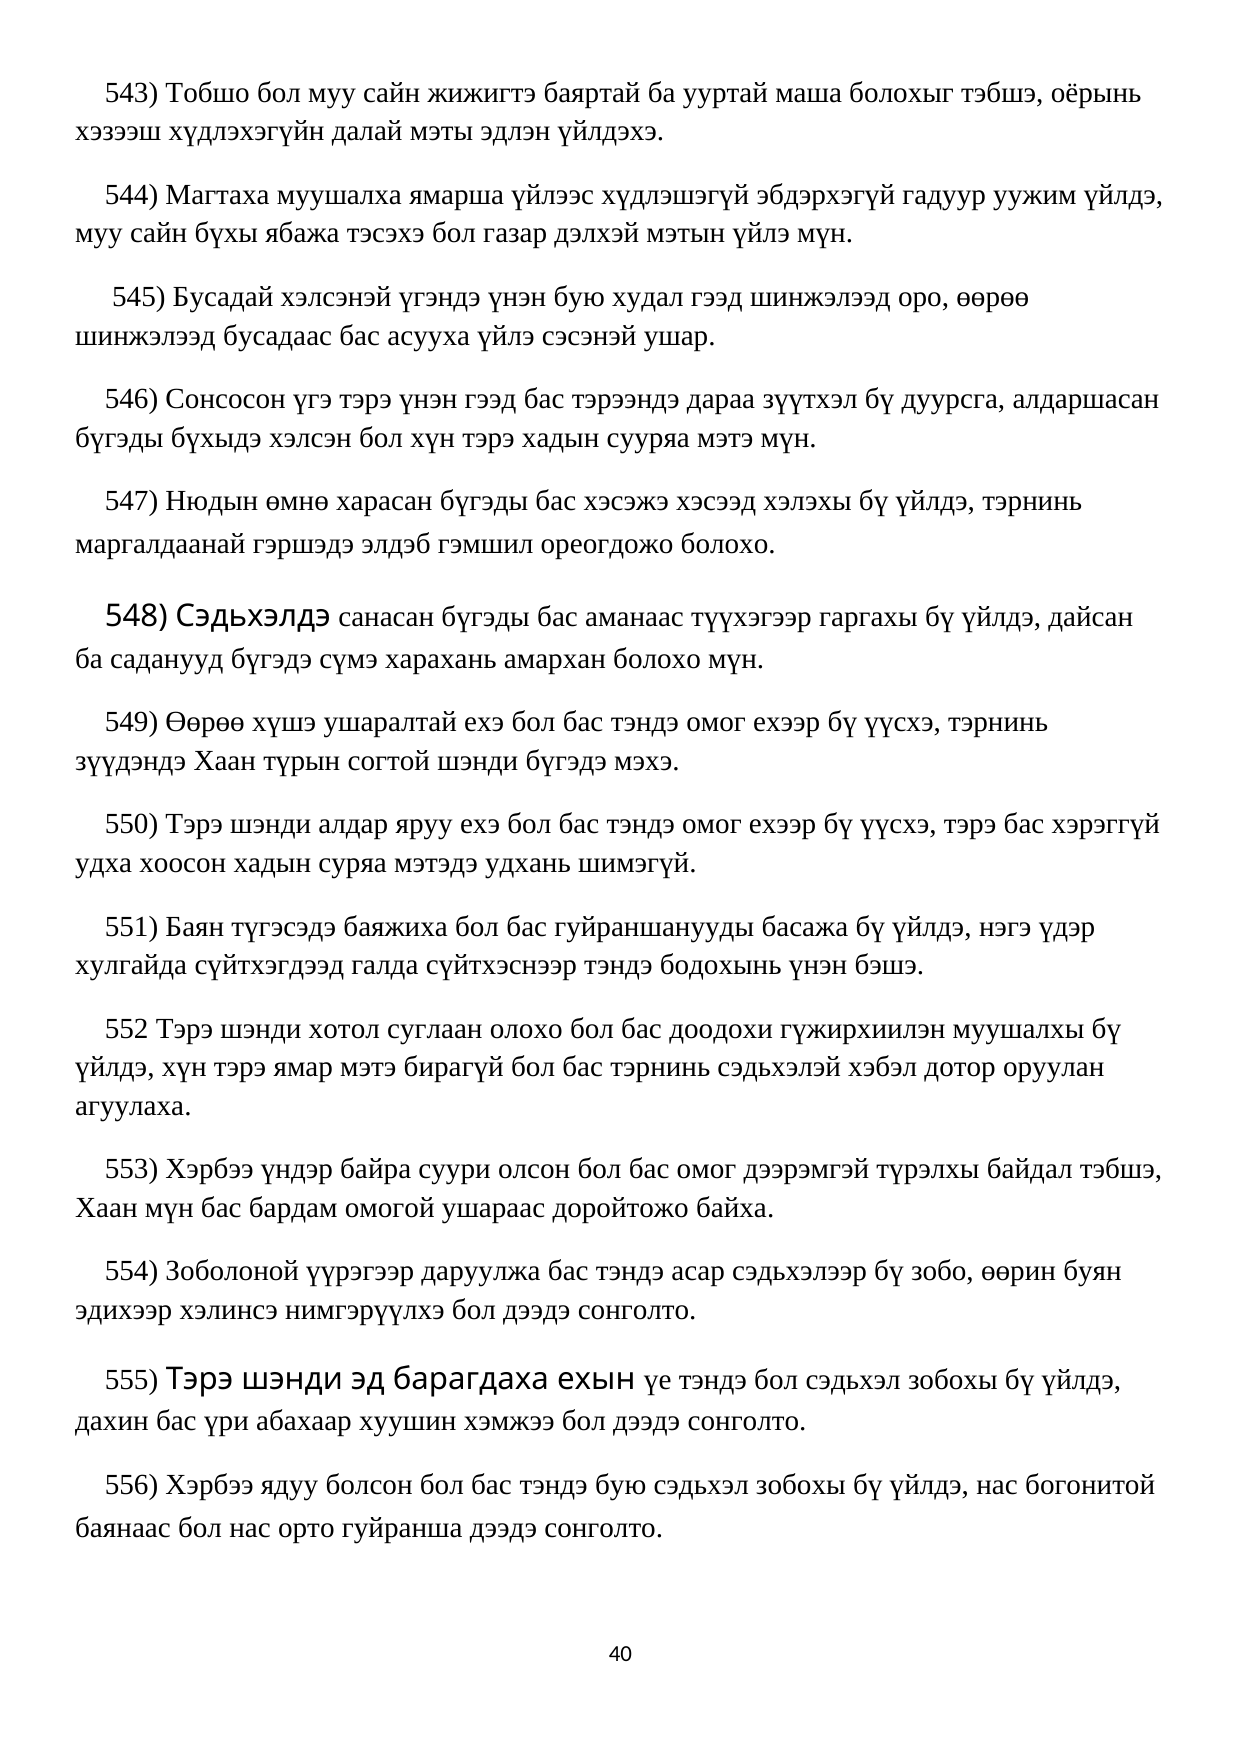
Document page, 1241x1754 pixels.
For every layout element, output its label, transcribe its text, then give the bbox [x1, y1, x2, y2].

text 553) Хэрбээ үндэр байра суури олсон бол бас омог дээрэмгэй түрэлхы байдал тэбшэ, Хаан мүн бас бардам омогой ушараас доройтожо байха. [75, 1151, 1165, 1223]
text 545) Бусадай хэлсэнэй үгэндэ үнэн бую худал гээд шинжэлээд оро, өөрөө шинжэлээд бусадаас бас асууха үйлэ сэсэнэй ушар. [75, 279, 1165, 351]
text 549) Өөрөө хүшэ ушаралтай ехэ бол бас тэндэ омог ехээр бү үүсхэ, тэрнинь зүүдэндэ Хаан түрын согтой шэнди бүгэдэ мэхэ. [75, 704, 1165, 777]
text 555) Тэрэ шэнди эд барагдаха ехын үе тэндэ бол сэдьхэл зобохы бү үйлдэ, дахин бас үри абахаар хуушин хэмжээ бол дээдэ сонголто. [75, 1356, 1165, 1437]
text 554) Зоболоной үүрэгээр даруулжа бас тэндэ асар сэдьхэлээр бү зобо, өөрин буян эдихээр хэлинсэ нимгэрүүлхэ бол дээдэ сонголто. [75, 1253, 1165, 1326]
text 547) Нюдын өмнө харасан бүгэды бас хэсэжэ хэсээд хэлэхы бү үйлдэ, тэрнинь маргалдаанай гэршэдэ элдэб гэмшил ореогдожо болохо. [75, 483, 1165, 562]
text 544) Магтаха муушалха ямарша үйлээс хүдлэшэгүй эбдэрхэгүй гадуур уужим үйлдэ, муу сайн бүхы ябажа тэсэхэ бол газар дэлхэй мэтын үйлэ мүн. [75, 177, 1165, 249]
text 552 Тэрэ шэнди хотол суглаан олохо бол бас доодохи гүжирхиилэн муушалхы бү үйлдэ, хүн тэрэ ямар мэтэ бирагүй бол бас тэрнинь сэдьхэлэй хэбэл дотор оруулан агуулаха. [75, 1011, 1165, 1121]
text 556) Хэрбээ ядуу болсон бол бас тэндэ бую сэдьхэл зобохы бү үйлдэ, нас богонитой баянаас бол нас орто гуйранша дээдэ сонголто. [75, 1467, 1165, 1546]
text 543) Тобшо бол муу сайн жижигтэ баяртай ба ууртай маша болохыг тэбшэ, оёрынь хэзээш хүдлэхэгүйн далай мэты эдлэн үйлдэхэ. [75, 75, 1165, 147]
text 551) Баян түгэсэдэ баяжиха бол бас гуйраншанууды басажа бү үйлдэ, нэгэ үдэр хулгайда сүйтхэгдээд галда сүйтхэснээр тэндэ бодохынь үнэн бэшэ. [75, 909, 1165, 981]
text 546) Сонсосон үгэ тэрэ үнэн гээд бас тэрээндэ дараа зүүтхэл бү дуурсга, алдаршасан бүгэды бүхыдэ хэлсэн бол хүн тэрэ хадын сууряа мэтэ мүн. [75, 381, 1165, 453]
text 550) Тэрэ шэнди алдар яруу ехэ бол бас тэндэ омог ехээр бү үүсхэ, тэрэ бас хэрэггүй удха хоосон хадын суряа мэтэдэ удхань шимэгүй. [75, 807, 1165, 879]
text 548) Сэдьхэлдэ санасан бүгэды бас аманаас түүхэгээр гаргахы бү үйлдэ, дайсан ба саданууд бүгэдэ сүмэ харахань амархан болохо мүн. [75, 593, 1165, 674]
